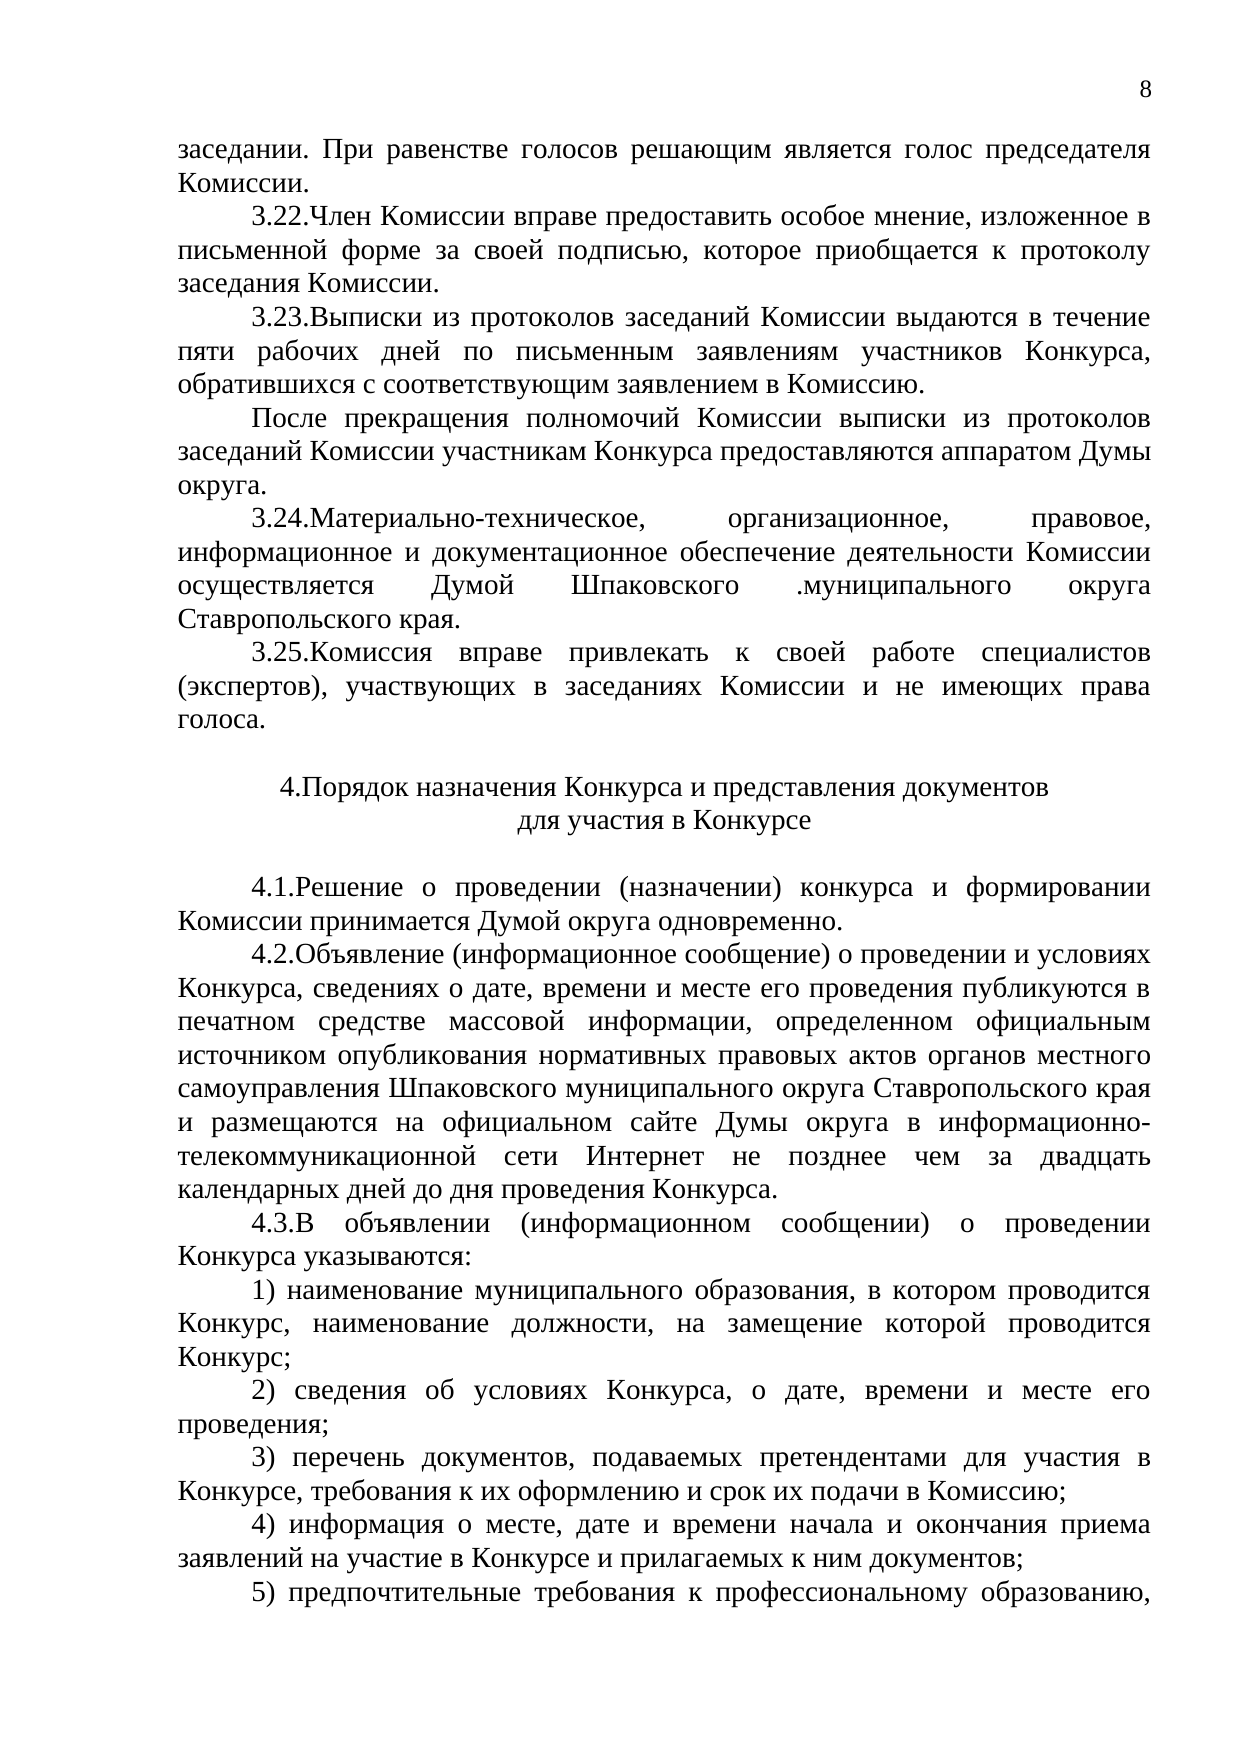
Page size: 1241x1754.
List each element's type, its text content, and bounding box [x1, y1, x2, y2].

text 4.Порядок назначения Конкурса и представления документов [177, 769, 1152, 802]
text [177, 131, 1152, 198]
text 4) информация о месте, дате и времени начала и окончания приема заявлений на участие в Конкурсе и прилагаемых к ним документов; [177, 1507, 1152, 1574]
text 1) наименование муниципального образования, в котором проводится Конкурс, наименование должности, на замещение которой проводится Конкурс; [177, 1272, 1152, 1372]
text для участия в Конкурсе [177, 802, 1152, 836]
text 4.3.В объявлении (информационном сообщении) о проведении Конкурса указываются: [177, 1205, 1152, 1272]
text 3.23.Выписки из протоколов заседаний Комиссии выдаются в течение пяти рабочих дней по письменным заявлениям участников Конкурса, обратившихся с соответствующим заявлением в Комиссию. [177, 299, 1152, 400]
text 3) перечень документов, подаваемых претендентами для участия в Конкурсе, требования к их оформлению и срок их подачи в Комиссию; [177, 1439, 1152, 1507]
text После прекращения полномочий Комиссии выписки из протоколов заседаний Комиссии участникам Конкурса предоставляются аппаратом Думы округа. [177, 400, 1152, 500]
text 3.22.Член Комиссии вправе предоставить особое мнение, изложенное в письменной форме за своей подписью, которое приобщается к протоколу заседания Комиссии. [177, 198, 1152, 299]
text 2) сведения об условиях Конкурса, о дате, времени и месте его проведения; [177, 1372, 1152, 1439]
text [177, 1574, 1152, 1607]
text 3.24.Материально-техническое, организационное, правовое, информационное и документационное обеспечение деятельности Комиссии осуществляется Думой Шпаковского .муниципального округа Ставропольского края. [177, 500, 1152, 634]
text 3.25.Комиссия вправе привлекать к своей работе специалистов (экспертов), участвующих в заседаниях Комиссии и не имеющих права голоса. [177, 634, 1152, 735]
text 4.1.Решение о проведении (назначении) конкурса и формировании Комиссии принимается Думой округа одновременно. [177, 869, 1152, 936]
text 4.2.Объявление (информационное сообщение) о проведении и условиях Конкурса, сведениях о дате, времени и месте его проведения публикуются в печатном средстве массовой информации, определенном официальным источником опубликования нормативных правовых актов органов местного самоуправления Шпаковского муниципального округа Ставропольского края и размещаются на официальном сайте Думы округа в информационно-телекоммуникационной сети Интернет не позднее чем за двадцать календарных дней до дня проведения Конкурса. [177, 936, 1152, 1205]
